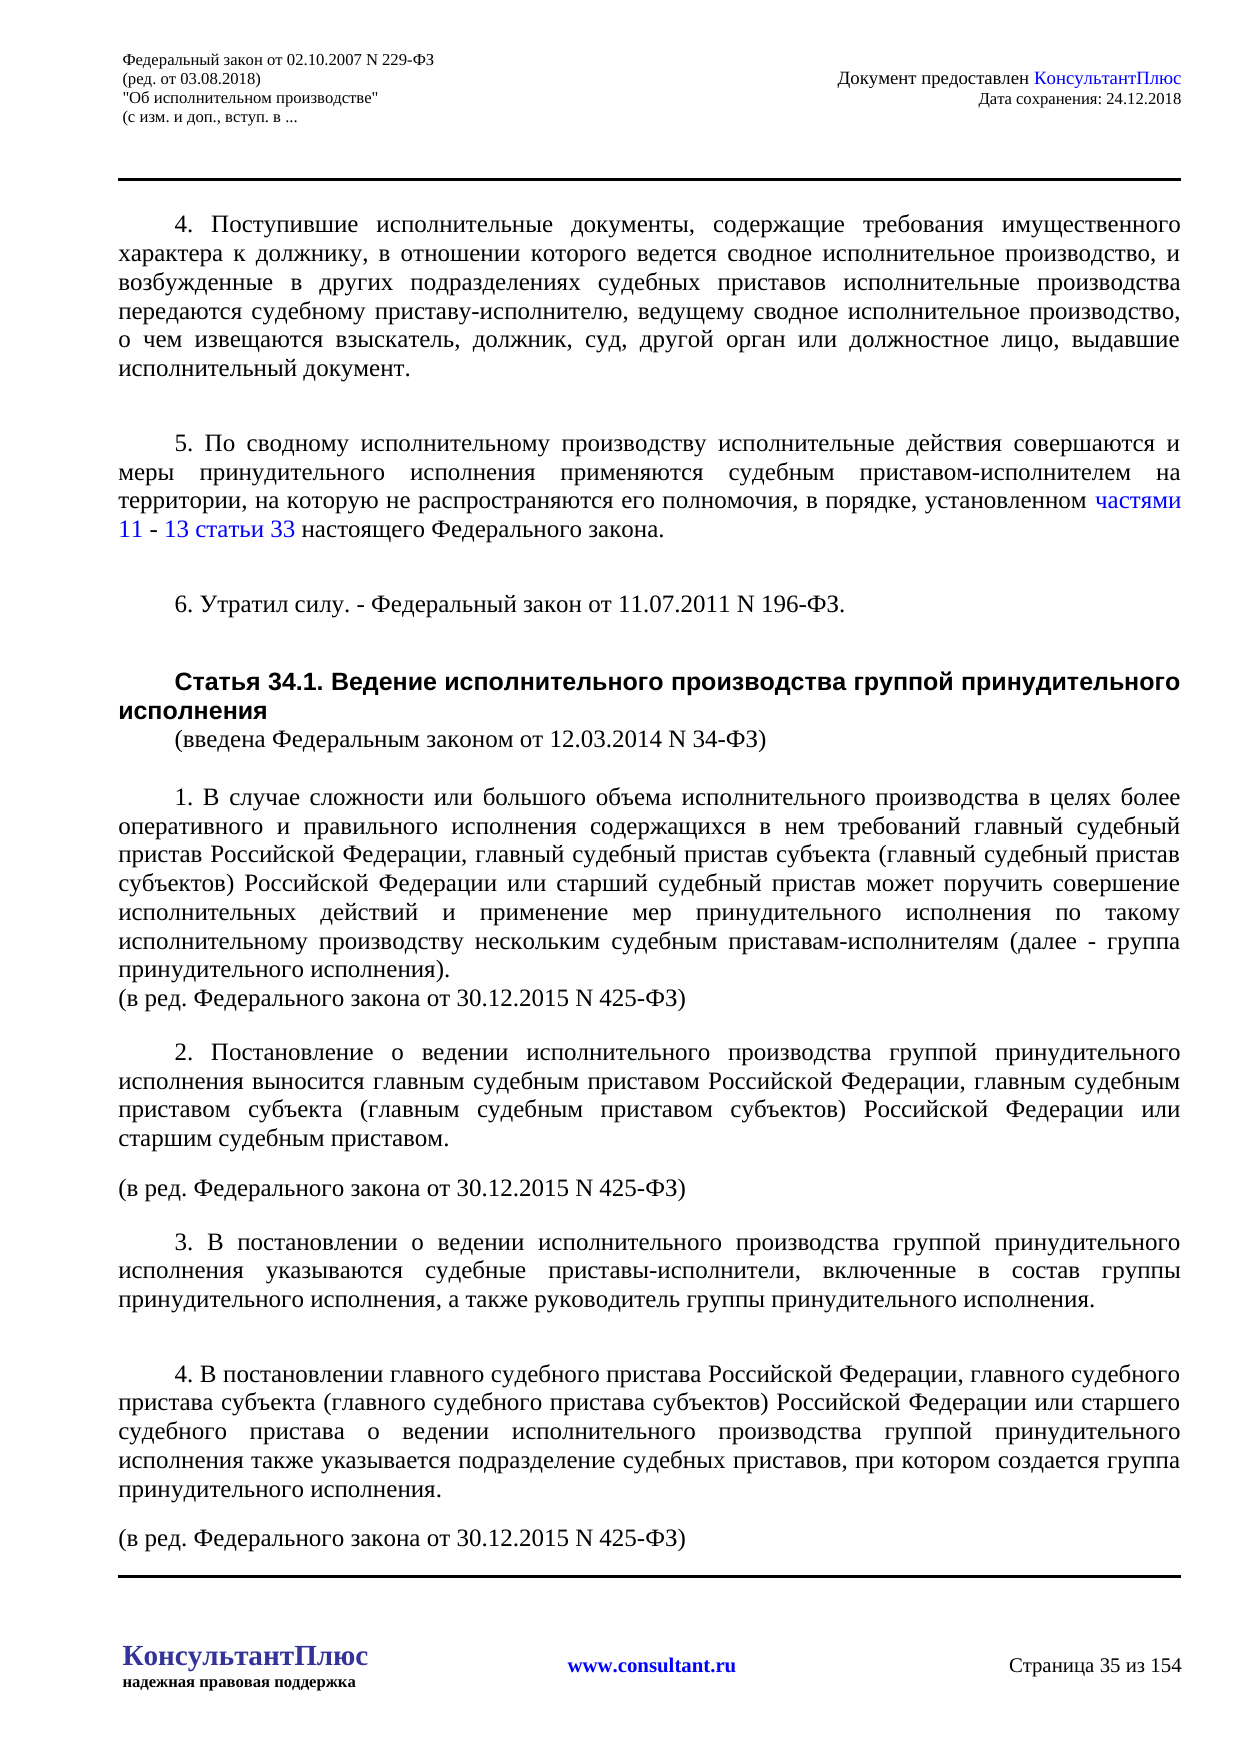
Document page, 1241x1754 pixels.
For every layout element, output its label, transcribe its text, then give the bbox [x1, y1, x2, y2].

text (в ред. Федерального закона от 30.12.2015 N 425-ФЗ) [118, 1523, 1181, 1552]
text 5. По сводному исполнительному производству исполнительные действия совершаются и меры принудительного исполнения применяются судебным приставом-исполнителем на территории, на которую не распространяются его полномочия, в порядке, установленном частями 11 - 13 статьи 33 настоящего Федерального закона. [118, 428, 1181, 543]
text (в ред. Федерального закона от 30.12.2015 N 425-ФЗ) [118, 1173, 1181, 1202]
text 3. В постановлении о ведении исполнительного производства группой принудительного исполнения указываются судебные приставы-исполнители, включенные в состав группы принудительного исполнения, а также руководитель группы принудительного исполнения. [118, 1227, 1181, 1313]
text 4. В постановлении главного судебного пристава Российской Федерации, главного судебного пристава субъекта (главного судебного пристава субъектов) Российской Федерации или старшего судебного пристава о ведении исполнительного производства группой принудительного исполнения также указывается подразделение судебных приставов, при котором создается группа принудительного исполнения. [118, 1359, 1181, 1502]
text 4. Поступившие исполнительные документы, содержащие требования имущественного характера к должнику, в отношении которого ведется сводное исполнительное производство, и возбужденные в других подразделениях судебных приставов исполнительные производства передаются судебному приставу-исполнителю, ведущему сводное исполнительное производство, о чем извещаются взыскатель, должник, суд, другой орган или должностное лицо, выдавшие исполнительный документ. [118, 209, 1181, 382]
title Статья 34.1. Ведение исполнительного производства группой принудительного исполнения [118, 667, 1181, 724]
text (введена Федеральным законом от 12.03.2014 N 34-ФЗ) [118, 724, 1181, 753]
text 2. Постановление о ведении исполнительного производства группой принудительного исполнения выносится главным судебным приставом Российской Федерации, главным судебным приставом субъекта (главным судебным приставом субъектов) Российской Федерации или старшим судебным приставом. [118, 1037, 1181, 1152]
text 1. В случае сложности или большого объема исполнительного производства в целях более оперативного и правильного исполнения содержащихся в нем требований главный судебный пристав Российской Федерации, главный судебный пристав субъекта (главный судебный пристав субъектов) Российской Федерации или старший судебный пристав может поручить совершение исполнительных действий и применение мер принудительного исполнения по такому исполнительному производству нескольким судебным приставам-исполнителям (далее - группа принудительного исполнения). [118, 782, 1181, 983]
text 6. Утратил силу. - Федеральный закон от 11.07.2011 N 196-ФЗ. [118, 589, 1181, 617]
text (в ред. Федерального закона от 30.12.2015 N 425-ФЗ) [118, 983, 1181, 1012]
